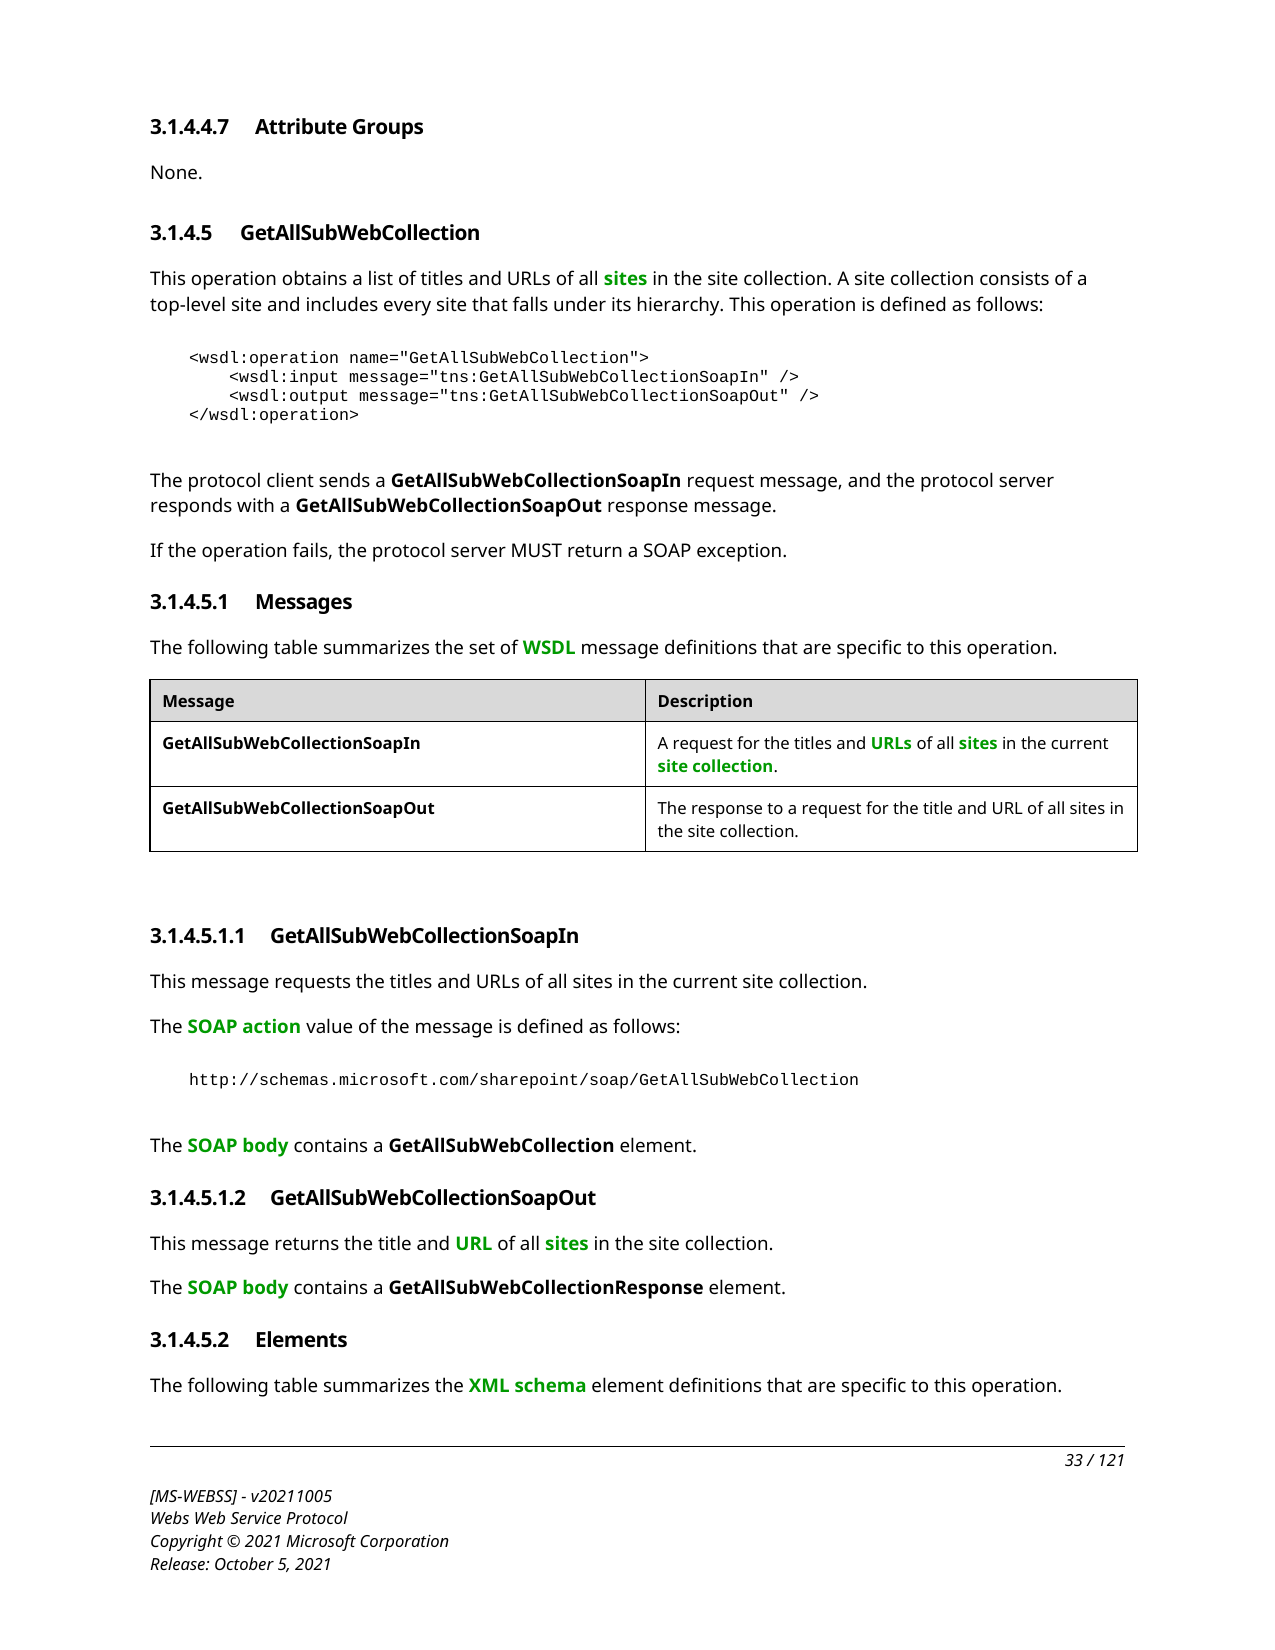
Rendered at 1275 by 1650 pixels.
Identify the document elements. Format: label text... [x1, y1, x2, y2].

text This operation obtains a list of titles and URLs of all sites in the site collection. A site collection consists of a top-level site and includes every site that falls under its hierarchy. This operation is defined as follows: [150, 266, 1125, 317]
text <wsdl:input message="tns:GetAllSubWebCollectionSoapIn" /> [175, 354, 1137, 373]
text The SOAP body contains a GetAllSubWebCollection element. [150, 1132, 1125, 1158]
text </wsdl:operation> [175, 392, 1137, 436]
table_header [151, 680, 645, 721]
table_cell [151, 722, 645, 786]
text None. [150, 160, 1125, 185]
text The protocol client sends a GetAllSubWebCollectionSoapIn request message, and the protocol server responds with a GetAllSubWebCollectionSoapOut response message. [150, 467, 1125, 518]
text This message requests the titles and URLs of all sites in the current site collection. [150, 969, 1125, 994]
text The SOAP action value of the message is defined as follows: [150, 1013, 1125, 1038]
text http://schemas.microsoft.com/sharepoint/soap/GetAllSubWebCollection [175, 1064, 1137, 1101]
subtitle GetAllSubWebCollectionSoapIn [150, 922, 1125, 950]
text This message returns the title and URL of all sites in the site collection. [150, 1230, 1125, 1256]
subtitle GetAllSubWebCollectionSoapOut [150, 1183, 1125, 1211]
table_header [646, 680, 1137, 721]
text <wsdl:output message="tns:GetAllSubWebCollectionSoapOut" /> [175, 373, 1137, 392]
subtitle Messages [150, 587, 1125, 616]
subtitle GetAllSubWebCollection [150, 218, 1125, 247]
subtitle Elements [150, 1325, 1125, 1353]
text If the operation fails, the protocol server MUST return a SOAP exception. [150, 537, 1125, 562]
text The following table summarizes the XML schema element definitions that are specific to this operation. [150, 1372, 1125, 1398]
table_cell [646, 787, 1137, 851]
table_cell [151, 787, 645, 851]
subtitle Attribute Groups [150, 112, 1125, 141]
text The SOAP body contains a GetAllSubWebCollectionResponse element. [150, 1274, 1125, 1300]
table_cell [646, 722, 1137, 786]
text The following table summarizes the set of WSDL message definitions that are specific to this operation. [150, 635, 1125, 660]
